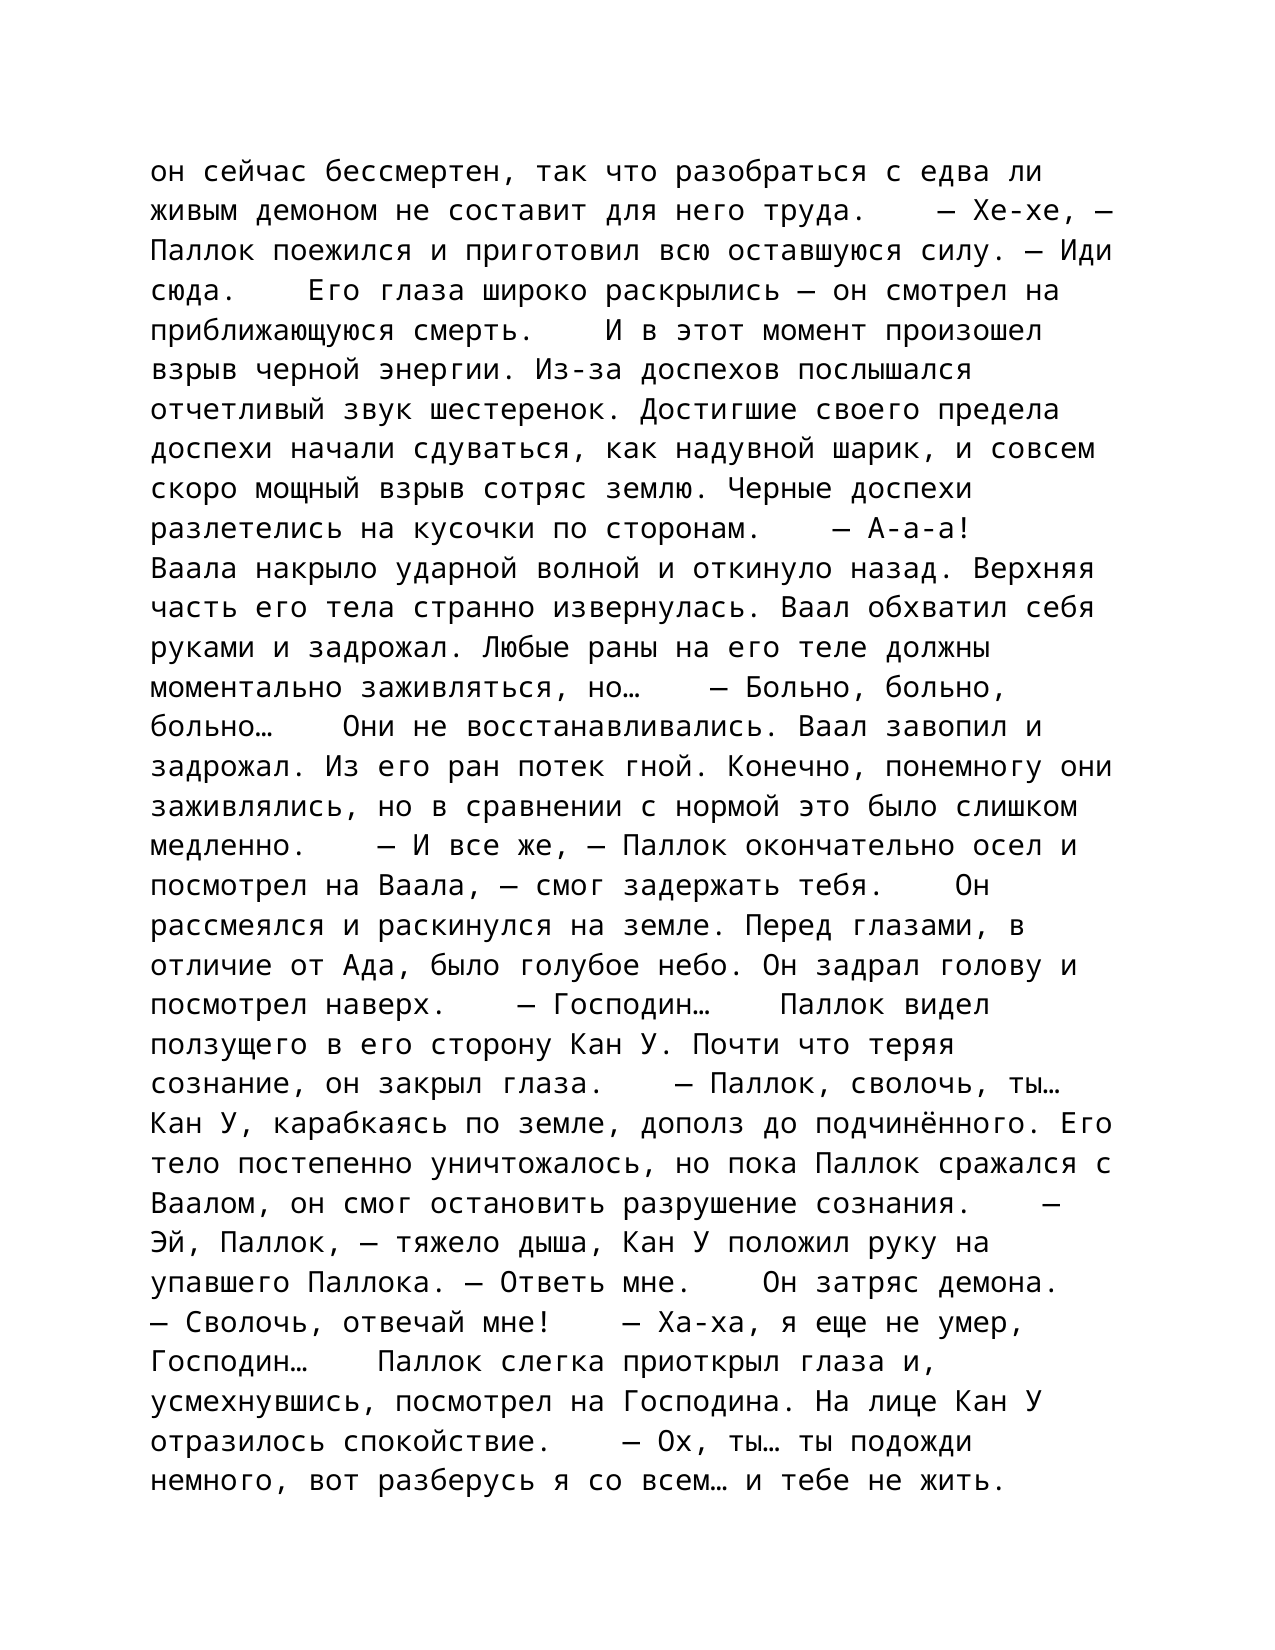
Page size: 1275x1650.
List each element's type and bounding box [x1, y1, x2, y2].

text [150, 150, 1125, 1499]
